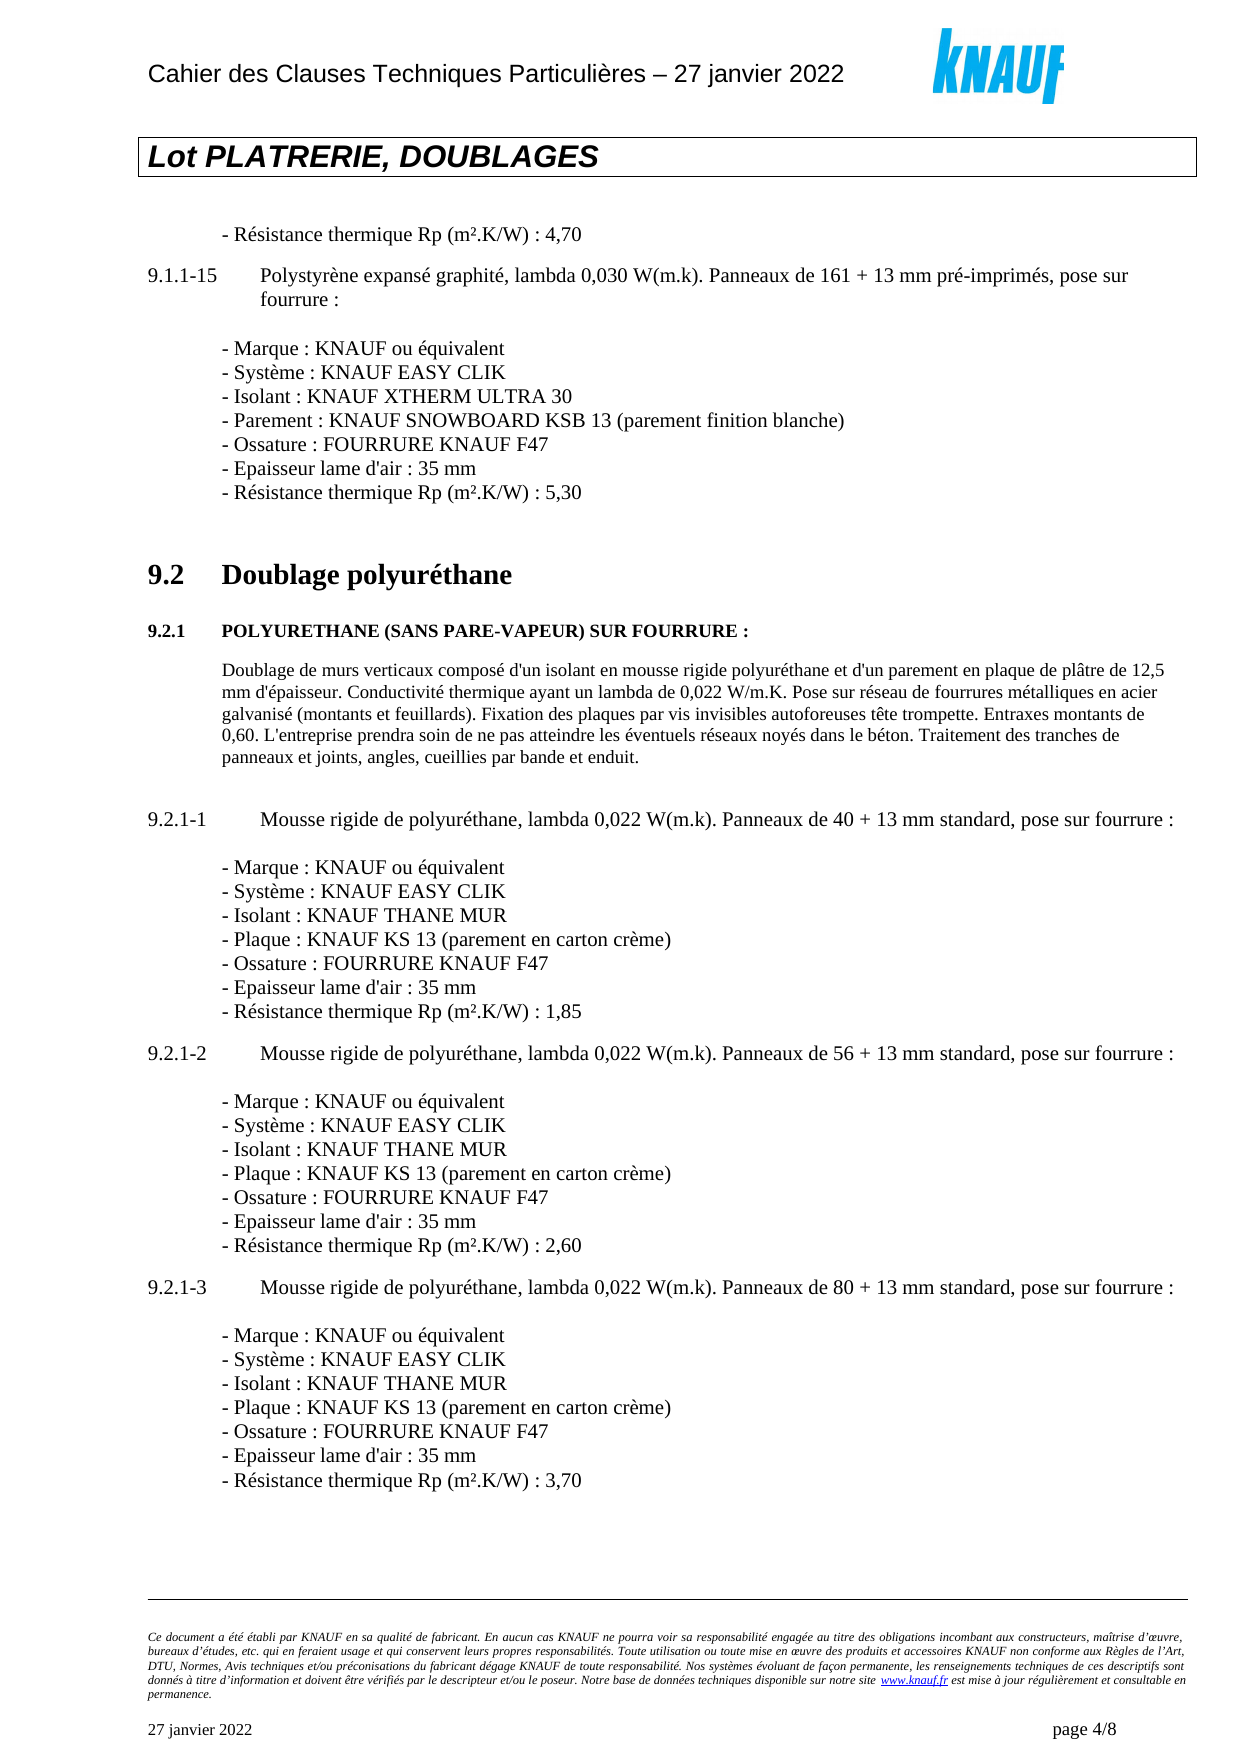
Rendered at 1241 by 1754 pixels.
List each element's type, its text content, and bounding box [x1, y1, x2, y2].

text - Ossature : FOURRURE KNAUF F47 [222, 432, 1188, 456]
text 9.1.1-15 Polystyrène expansé graphité, lambda 0,030 W(m.k). Panneaux de 161 + 13 mm pré-imprimés, pose sur fourrure : [148, 263, 1188, 311]
text - Plaque : KNAUF KS 13 (parement en carton crème) [222, 1161, 1188, 1185]
text 9.2.1-2 Mousse rigide de polyuréthane, lambda 0,022 W(m.k). Panneaux de 56 + 13 mm standard, pose sur fourrure : [148, 1041, 1188, 1065]
text 9.2.1-3 Mousse rigide de polyuréthane, lambda 0,022 W(m.k). Panneaux de 80 + 13 mm standard, pose sur fourrure : [148, 1275, 1188, 1299]
text - Marque : KNAUF ou équivalent [222, 1323, 1188, 1347]
text - Résistance thermique Rp (m².K/W) : 1,85 [222, 999, 1188, 1023]
text - Marque : KNAUF ou équivalent [222, 336, 1188, 359]
text Doublage de murs verticaux composé d'un isolant en mousse rigide polyuréthane et d'un parement en plaque de plâtre de 12,5 mm d'épaisseur. Conductivité thermique ayant un lambda de 0,022 W/m.K. Pose sur réseau de fourrures métalliques en acier galvanisé (montants et feuillards). Fixation des plaques par vis invisibles autoforeuses tête trompette. Entraxes montants de 0,60. L'entreprise prendra soin de ne pas atteindre les éventuels réseaux noyés dans le béton. Traitement des tranches de panneaux et joints, angles, cueillies par bande et enduit. [222, 659, 1188, 767]
text - Ossature : FOURRURE KNAUF F47 [222, 951, 1188, 975]
text - Plaque : KNAUF KS 13 (parement en carton crème) [222, 927, 1188, 951]
text - Isolant : KNAUF XTHERM ULTRA 30 [222, 384, 1188, 408]
text 9.2 Doublage polyuréthane [148, 557, 1188, 591]
text - Isolant : KNAUF THANE MUR [222, 903, 1188, 927]
text - Résistance thermique Rp (m².K/W) : 5,30 [222, 480, 1188, 504]
text - Isolant : KNAUF THANE MUR [222, 1371, 1188, 1395]
text - Epaisseur lame d'air : 35 mm [222, 1443, 1188, 1467]
text - Epaisseur lame d'air : 35 mm [222, 456, 1188, 480]
text - Système : KNAUF EASY CLIK [222, 1347, 1188, 1371]
text - Marque : KNAUF ou équivalent [222, 1089, 1188, 1113]
picture [932, 28, 941, 87]
text - Résistance thermique Rp (m².K/W) : 4,70 [222, 222, 1188, 246]
text - Résistance thermique Rp (m².K/W) : 3,70 [222, 1467, 1188, 1492]
text 9.2.1 POLYURETHANE (SANS PARE-VAPEUR) SUR FOURRURE : [148, 620, 1188, 642]
text - Système : KNAUF EASY CLIK [222, 1113, 1188, 1137]
text - Epaisseur lame d'air : 35 mm [222, 975, 1188, 999]
text - Plaque : KNAUF KS 13 (parement en carton crème) [222, 1395, 1188, 1419]
picture [932, 28, 1064, 104]
text - Isolant : KNAUF THANE MUR [222, 1137, 1188, 1161]
text - Système : KNAUF EASY CLIK [222, 359, 1188, 384]
text - Système : KNAUF EASY CLIK [222, 879, 1188, 903]
text - Epaisseur lame d'air : 35 mm [222, 1209, 1188, 1233]
text 9.2.1-1 Mousse rigide de polyuréthane, lambda 0,022 W(m.k). Panneaux de 40 + 13 mm standard, pose sur fourrure : [148, 806, 1188, 831]
text - Ossature : FOURRURE KNAUF F47 [222, 1419, 1188, 1443]
text - Résistance thermique Rp (m².K/W) : 2,60 [222, 1233, 1188, 1257]
picture [1054, 71, 1064, 104]
text - Ossature : FOURRURE KNAUF F47 [222, 1185, 1188, 1209]
text - Marque : KNAUF ou équivalent [222, 854, 1188, 879]
text - Parement : KNAUF SNOWBOARD KSB 13 (parement finition blanche) [222, 408, 1188, 432]
